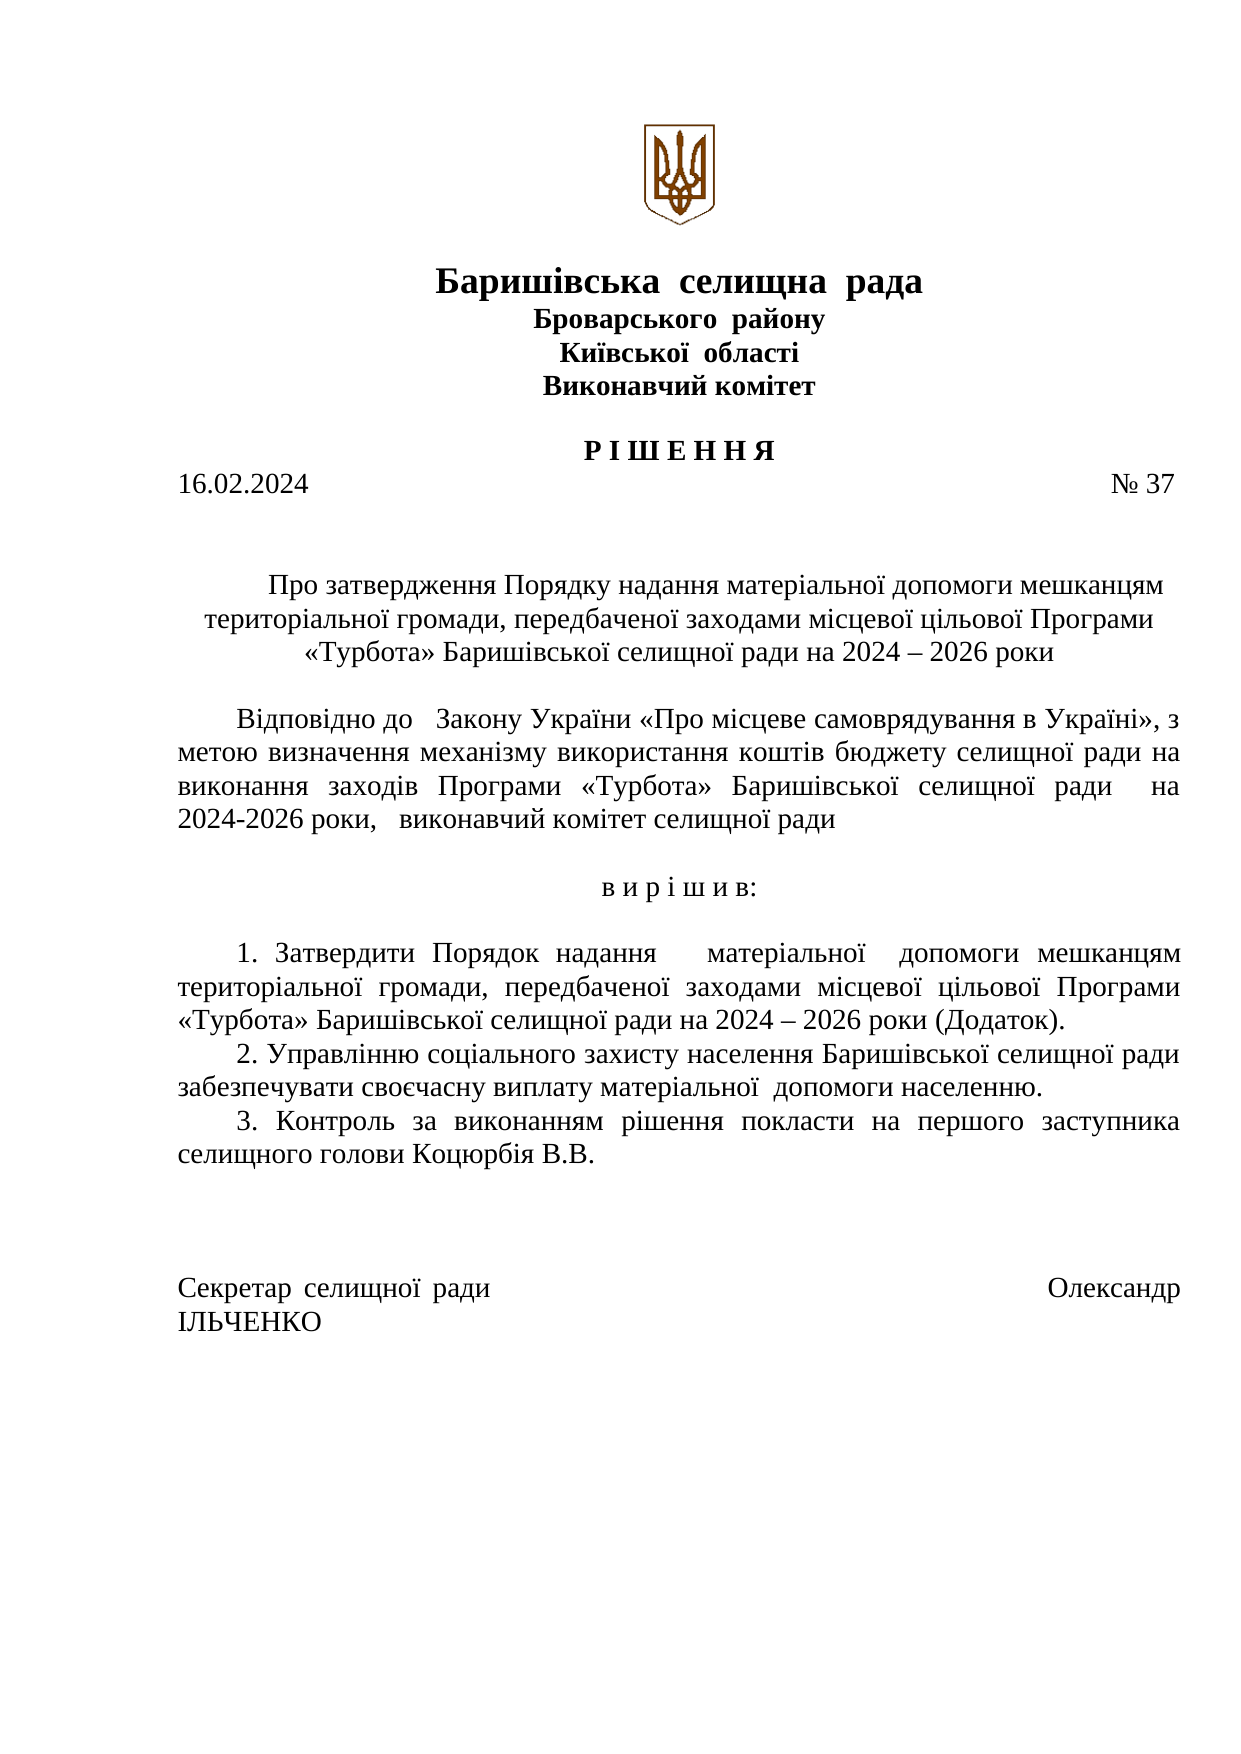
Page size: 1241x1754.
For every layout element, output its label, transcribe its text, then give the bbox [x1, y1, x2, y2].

text Секретар селищної ради Олександр ІЛЬЧЕНКО [177, 1271, 1181, 1338]
text 3. Контроль за виконанням рішення покласти на першого заступника селищного голови Коцюрбія В.В. [177, 1103, 1181, 1170]
text Київської області [177, 335, 1181, 368]
text 16.02.2024 № 37 [177, 467, 1181, 500]
text 1. Затвердити Порядок надання матеріальної допомоги мешканцям територіальної громади, передбаченої заходами місцевої цільової Програми «Турбота» Баришівської селищної ради на 2024 – 2026 роки (Додаток). [177, 935, 1181, 1036]
text Броварського району [177, 301, 1181, 335]
text Р І Ш Е Н Н Я [177, 433, 1181, 467]
text Відповідно до Закону України «Про місцеве самоврядування в Україні», з метою визначення механізму використання коштів бюджету селищної ради на виконання заходів Програми «Турбота» Баришівської селищної ради на 2024-2026 роки, виконавчий комітет селищної ради [177, 701, 1181, 835]
picture [637, 118, 722, 231]
text в и р і ш и в: [177, 869, 1181, 902]
text Виконавчий комітет [177, 368, 1181, 402]
text Про затвердження Порядку надання матеріальної допомоги мешканцям територіальної громади, передбаченої заходами місцевої цільової Програми «Турбота» Баришівської селищної ради на 2024 – 2026 роки [177, 567, 1181, 668]
text 2. Управлінню соціального захисту населення Баришівської селищної ради забезпечувати своєчасну виплату матеріальної допомоги населенню. [177, 1036, 1181, 1103]
text Баришівська селищна рада [177, 258, 1181, 301]
